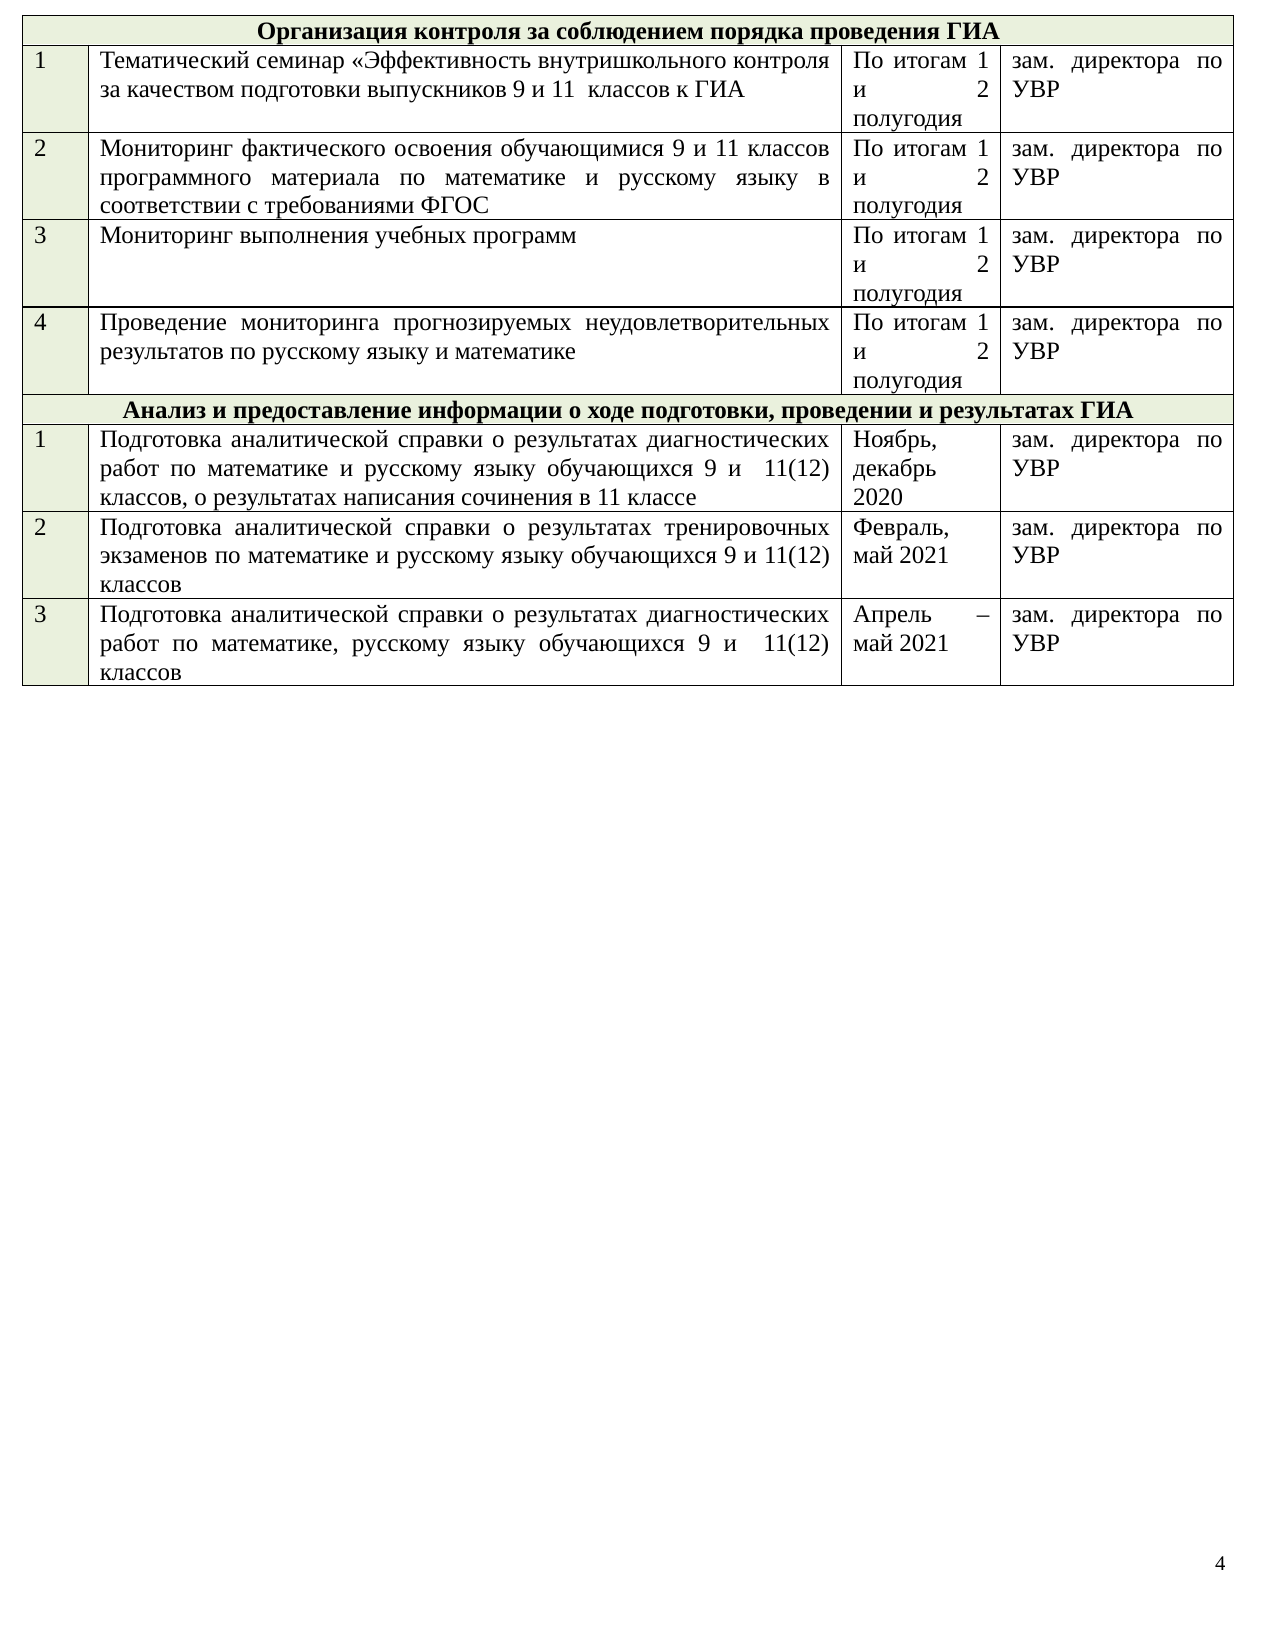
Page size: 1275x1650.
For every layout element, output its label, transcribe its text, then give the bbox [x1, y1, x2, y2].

table_cell Ноябрь, декабрь 2020 [842, 425, 1000, 511]
table_cell Организация контроля за соблюдением порядка проведения ГИА [23, 16, 1233, 44]
table_cell Подготовка аналитической справки о результатах диагностических работ по математике и русскому языку обучающихся 9 и 11(12) классов, о результатах написания сочинения в 11 классе [89, 425, 841, 511]
table_cell зам. директора по УВР [1001, 220, 1233, 306]
table_cell По итогам 1 и 2 полугодия [842, 46, 1000, 132]
table_cell 4 [23, 308, 88, 394]
table_cell 2 [23, 133, 88, 219]
table_cell 3 [23, 220, 88, 306]
table_cell зам. директора по УВР [1001, 46, 1233, 132]
table_cell зам. директора по УВР [1001, 133, 1233, 219]
table_cell зам. директора по УВР [1001, 308, 1233, 394]
table_cell Анализ и предоставление информации о ходе подготовки, проведении и результатах ГИА [23, 395, 1233, 423]
table_cell 1 [23, 46, 88, 132]
table_cell зам. директора по УВР [1001, 599, 1233, 685]
table_cell Мониторинг выполнения учебных программ [89, 220, 841, 306]
table_cell зам. директора по УВР [1001, 512, 1233, 598]
table_cell 2 [23, 512, 88, 598]
table_cell Тематический семинар «Эффективность внутришкольного контроля за качеством подготовки выпускников 9 и 11 классов к ГИА [89, 46, 841, 132]
table_cell Апрель – май 2021 [842, 599, 1000, 685]
table_cell Подготовка аналитической справки о результатах тренировочных экзаменов по математике и русскому языку обучающихся 9 и 11(12) классов [89, 512, 841, 598]
table_cell зам. директора по УВР [1001, 425, 1233, 511]
table_cell 1 [23, 425, 88, 511]
table_cell Подготовка аналитической справки о результатах диагностических работ по математике, русскому языку обучающихся 9 и 11(12) классов [89, 599, 841, 685]
table_cell Проведение мониторинга прогнозируемых неудовлетворительных результатов по русскому языку и математике [89, 308, 841, 394]
table_cell По итогам 1 и 2 полугодия [842, 308, 1000, 394]
table_cell Мониторинг фактического освоения обучающимися 9 и 11 классов программного материала по математике и русскому языку в соответствии с требованиями ФГОС [89, 133, 841, 219]
table_cell 3 [23, 599, 88, 685]
table_cell Февраль, май 2021 [842, 512, 1000, 598]
table_cell По итогам 1 и 2 полугодия [842, 220, 1000, 306]
table_cell По итогам 1 и 2 полугодия [842, 133, 1000, 219]
